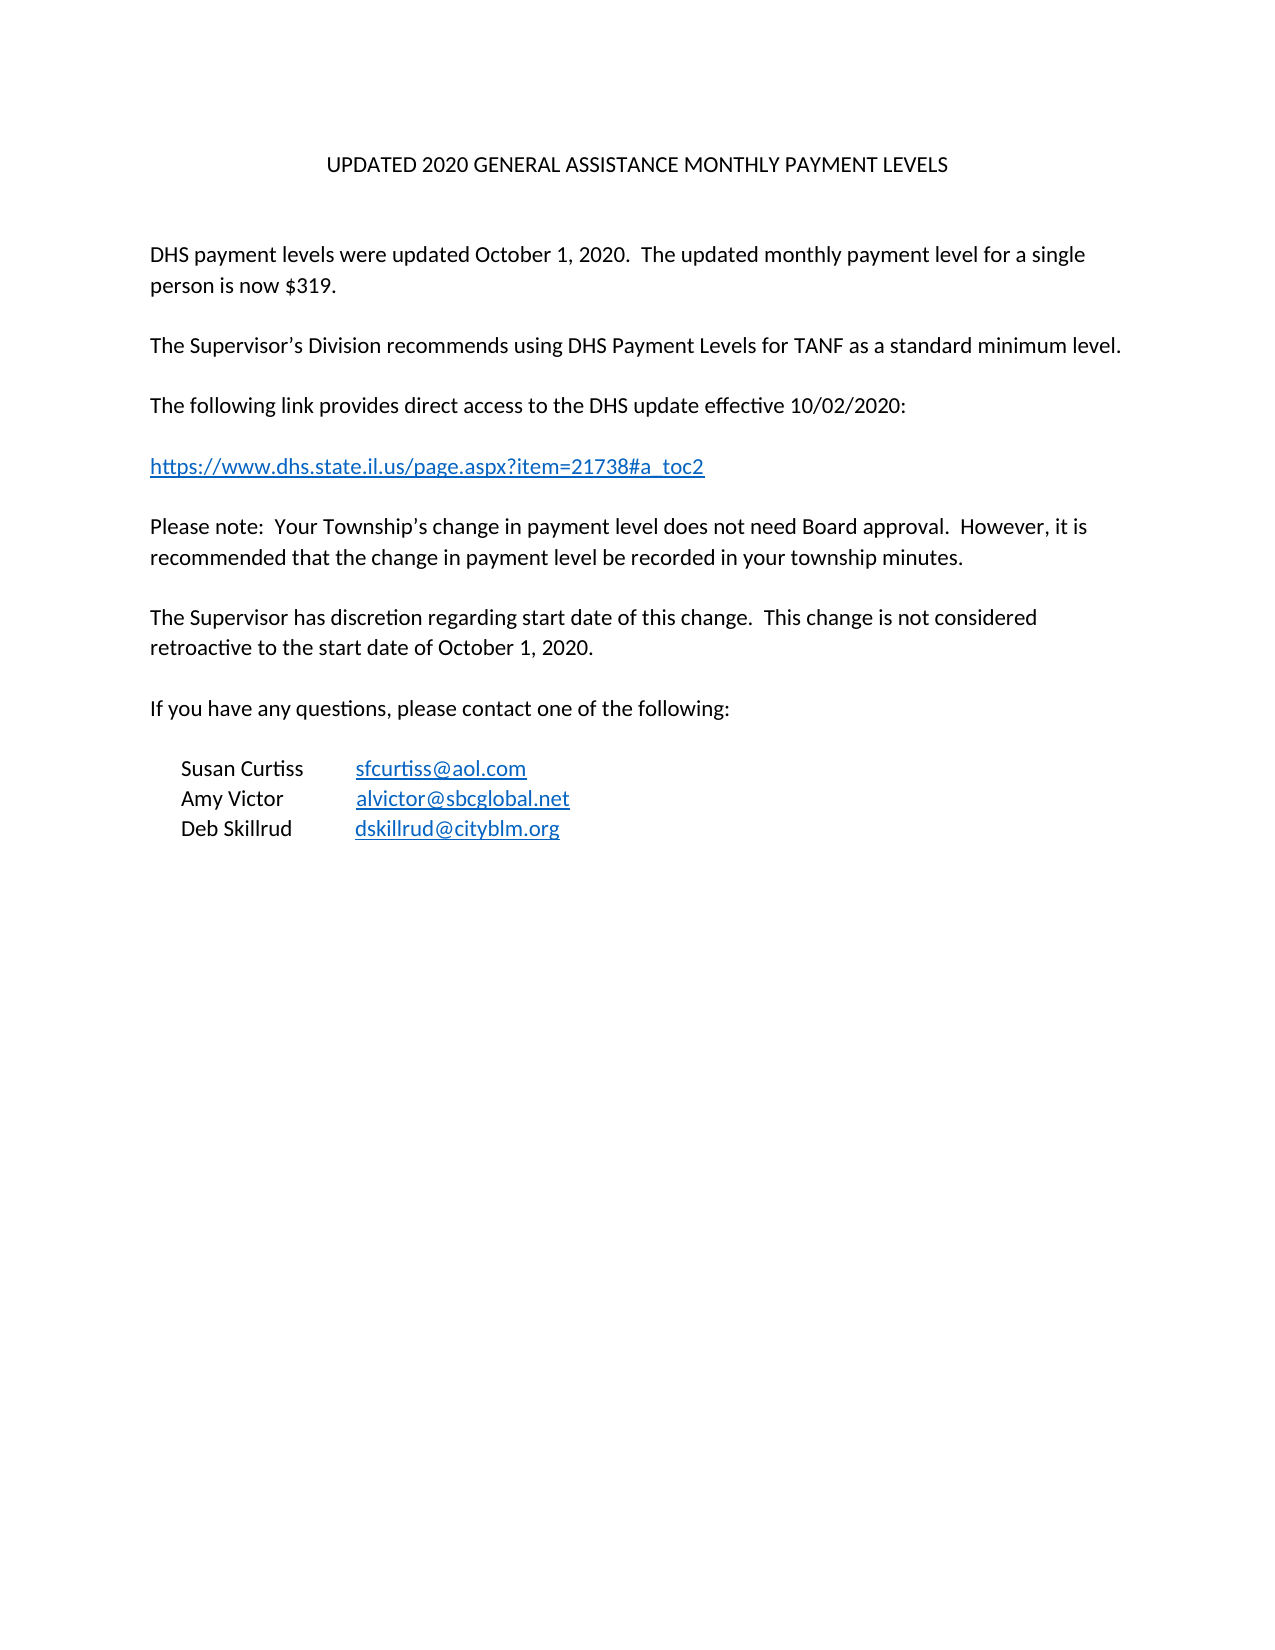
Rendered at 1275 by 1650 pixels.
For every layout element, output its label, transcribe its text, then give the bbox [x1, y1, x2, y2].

text Susan Curtiss sfcurtiss@aol.com [150, 754, 1125, 782]
text The Supervisor’s Division recommends using DHS Payment Levels for TANF as a standard minimum level. [150, 331, 1125, 359]
text If you have any questions, please contact one of the following: [150, 694, 1125, 722]
text Amy Victor alvictor@sbcglobal.net [150, 784, 1125, 812]
text The following link provides direct access to the DHS update effective 10/02/2020: [150, 392, 1125, 420]
text DHS payment levels were updated October 1, 2020. The updated monthly payment level for a single person is now $319. [150, 241, 1125, 299]
text UPDATED 2020 GENERAL ASSISTANCE MONTHLY PAYMENT LEVELS [150, 150, 1125, 178]
text The Supervisor has discretion regarding start date of this change. This change is not considered retroactive to the start date of October 1, 2020. [150, 603, 1125, 661]
text Deb Skillrud dskillrud@cityblm.org [150, 814, 1125, 843]
text Please note: Your Township’s change in payment level does not need Board approval. However, it is recommended that the change in payment level be recorded in your township minutes. [150, 512, 1125, 571]
text https://www.dhs.state.il.us/page.aspx?item=21738#a_toc2 [150, 452, 1125, 480]
